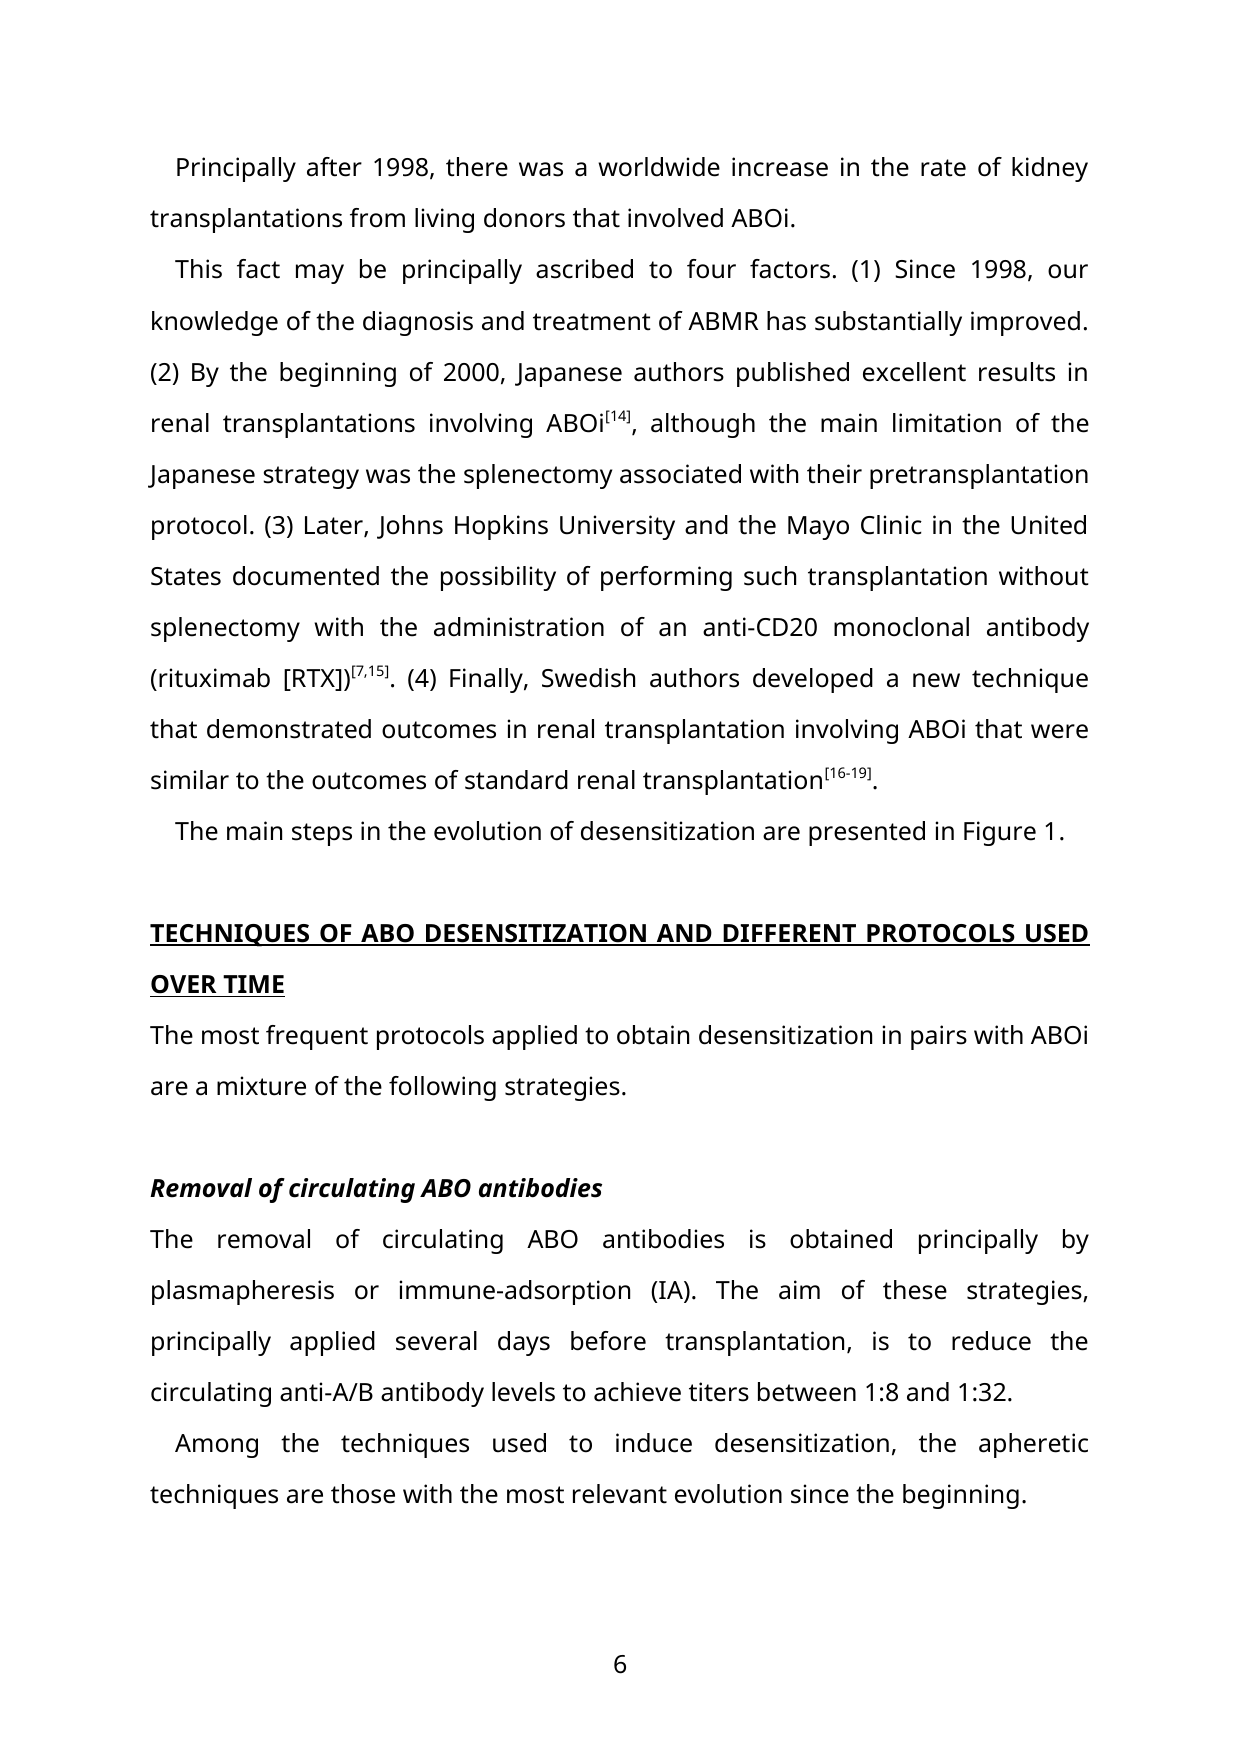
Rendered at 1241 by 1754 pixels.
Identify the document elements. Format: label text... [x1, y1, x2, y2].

text This fact may be principally ascribed to four factors. (1) Since 1998, our knowledge of the diagnosis and treatment of ABMR has substantially improved. (2) By the beginning of 2000, Japanese authors published excellent results in renal transplantations involving ABOi[14], although the main limitation of the Japanese strategy was the splenectomy associated with their pretransplantation protocol. (3) Later, Johns Hopkins University and the Mayo Clinic in the United States documented the possibility of performing such transplantation without splenectomy with the administration of an anti-CD20 monoclonal antibody (rituximab [RTX])[7,15]. (4) Finally, Swedish authors developed a new technique that demonstrated outcomes in renal transplantation involving ABOi that were similar to the outcomes of standard renal transplantation[16-19]. [150, 252, 1090, 797]
text Removal of circulating ABO antibodies [150, 1171, 1090, 1205]
text Among the techniques used to induce desensitization, the apheretic techniques are those with the most relevant evolution since the beginning. [150, 1426, 1090, 1511]
text The removal of circulating ABO antibodies is obtained principally by plasmapheresis or immune-adsorption (IA). The aim of these strategies, principally applied several days before transplantation, is to reduce the circulating anti-A/B antibody levels to achieve titers between 1:8 and 1:32. [150, 1222, 1090, 1409]
text TECHNIQUES OF ABO DESENSITIZATION AND DIFFERENT PROTOCOLS USED OVER TIME [150, 946, 1090, 1001]
text TECHNIQUES OF ABO DESENSITIZATION AND DIFFERENT PROTOCOLS USED OVER TIME [150, 916, 1090, 944]
text Principally after 1998, there was a worldwide increase in the rate of kidney transplantations from living donors that involved ABOi. [150, 150, 1090, 235]
text The most frequent protocols applied to obtain desensitization in pairs with ABOi are a mixture of the following strategies. [150, 1018, 1090, 1103]
text The main steps in the evolution of desensitization are presented in Figure 1. [150, 813, 1090, 848]
